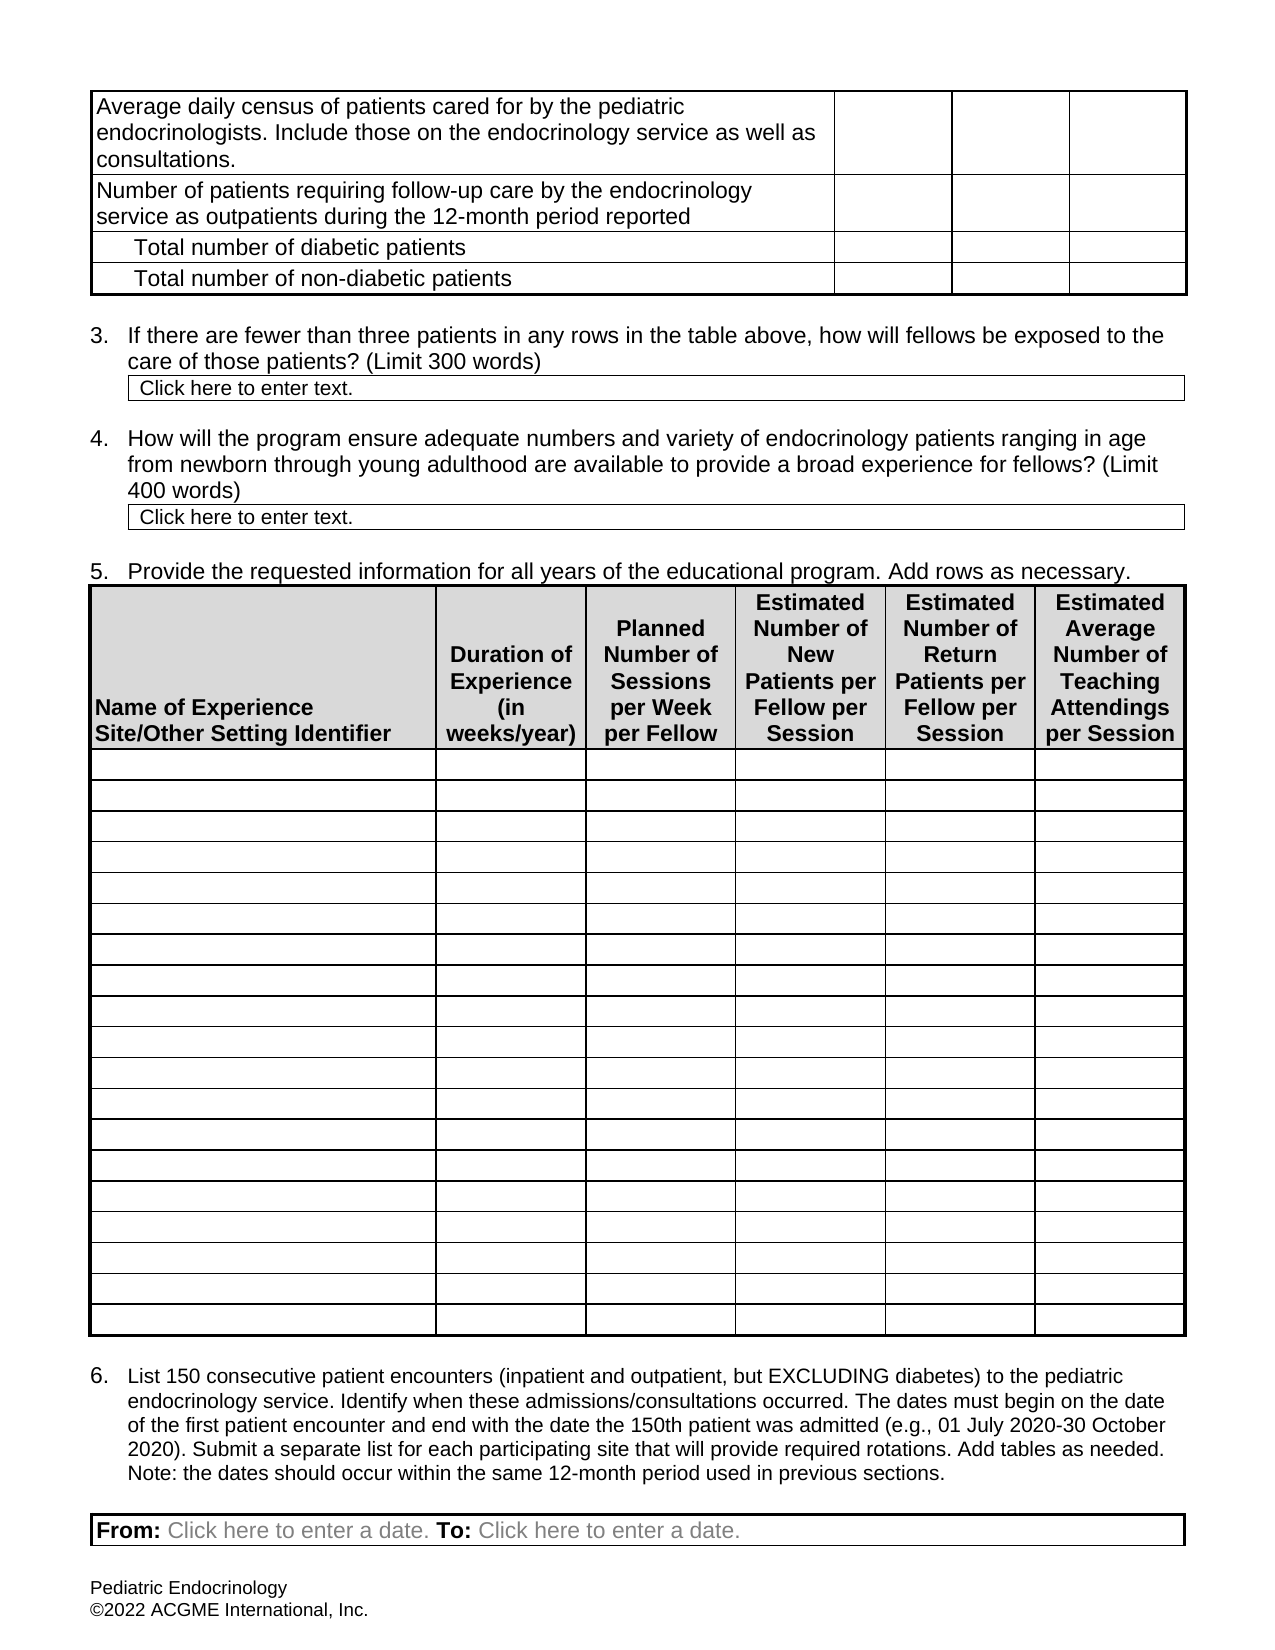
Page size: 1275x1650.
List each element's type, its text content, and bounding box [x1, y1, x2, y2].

table_cell [437, 1151, 585, 1180]
table_cell [437, 750, 585, 779]
table_cell [736, 1027, 885, 1057]
table_cell [886, 966, 1034, 995]
table_cell [587, 1182, 735, 1211]
table_cell [587, 1120, 735, 1149]
table_cell [736, 873, 885, 902]
table_cell [92, 1151, 435, 1180]
table_cell [587, 781, 735, 810]
table_header Duration of Experience (in weeks/year) [437, 587, 585, 748]
table_cell [886, 1305, 1034, 1334]
table_cell [92, 1243, 435, 1272]
table_cell [736, 1120, 885, 1149]
table_cell [886, 750, 1034, 779]
table_cell [886, 935, 1034, 964]
table_header Estimated Number of Return Patients per Fellow per Session [886, 587, 1034, 748]
table_cell [736, 750, 885, 779]
table_cell [92, 966, 435, 995]
table_cell [587, 1243, 735, 1272]
table_cell [736, 1305, 885, 1334]
table_cell [1036, 997, 1183, 1026]
table_cell [1036, 1182, 1183, 1211]
table_cell [587, 812, 735, 841]
table_cell [437, 1089, 585, 1118]
table_cell [1036, 781, 1183, 810]
table_cell [587, 904, 735, 933]
table_cell [92, 935, 435, 964]
table_cell [1036, 1305, 1183, 1334]
table_cell [1036, 1243, 1183, 1272]
table_cell [92, 781, 435, 810]
table_cell [437, 1212, 585, 1242]
table_cell [437, 812, 585, 841]
table_cell [1036, 1058, 1183, 1087]
table_cell [886, 1089, 1034, 1118]
table_cell [587, 1212, 735, 1242]
table_cell [886, 1120, 1034, 1149]
table_cell [736, 966, 885, 995]
table_cell [1036, 1120, 1183, 1149]
table_header Name of Experience Site/Other Setting Identifier [92, 587, 435, 748]
table_cell [92, 873, 435, 902]
table_cell [886, 1151, 1034, 1180]
table_cell [886, 1243, 1034, 1272]
table_cell [587, 873, 735, 902]
table_cell [1036, 904, 1183, 933]
table_cell [92, 1058, 435, 1087]
table_cell [587, 997, 735, 1026]
table_cell [1036, 935, 1183, 964]
table_cell [437, 1058, 585, 1087]
table_cell [736, 1212, 885, 1242]
table_cell [736, 904, 885, 933]
table_cell [736, 1089, 885, 1118]
table_cell [886, 1058, 1034, 1087]
table_cell [92, 1212, 435, 1242]
table_cell [886, 1182, 1034, 1211]
table_cell [437, 1305, 585, 1334]
table_header Estimated Average Number of Teaching Attendings per Session [1036, 587, 1183, 748]
table_cell [886, 781, 1034, 810]
table_cell [736, 812, 885, 841]
table_header Planned Number of Sessions per Week per Fellow [587, 587, 735, 748]
table_cell [1036, 1212, 1183, 1242]
table_cell [92, 1120, 435, 1149]
list Provide the requested information for all years of the educational program. Add rows as necessary. [90, 558, 1185, 584]
table_cell [587, 1305, 735, 1334]
table_cell [437, 1243, 585, 1272]
table_cell [92, 1274, 435, 1303]
table_cell [92, 750, 435, 779]
table_cell [437, 1120, 585, 1149]
table_cell [736, 935, 885, 964]
table_cell [1036, 966, 1183, 995]
table_cell [736, 997, 885, 1026]
table_cell [437, 997, 585, 1026]
table_cell [92, 812, 435, 841]
table_cell [437, 873, 585, 902]
table_cell [1036, 1027, 1183, 1057]
table_cell [587, 750, 735, 779]
table_cell [92, 1089, 435, 1118]
table_cell [437, 1274, 585, 1303]
table_cell [587, 1027, 735, 1057]
table_cell [736, 1058, 885, 1087]
table_cell [437, 966, 585, 995]
table_cell [587, 842, 735, 872]
table_cell [736, 842, 885, 872]
table_cell [1036, 1151, 1183, 1180]
table_cell [587, 1089, 735, 1118]
table_cell [587, 935, 735, 964]
table_cell [1036, 750, 1183, 779]
table_cell [587, 1151, 735, 1180]
table_cell [886, 1212, 1034, 1242]
table_cell [92, 997, 435, 1026]
table_cell [437, 904, 585, 933]
table_cell [92, 1027, 435, 1057]
table_cell [886, 997, 1034, 1026]
table_cell [92, 842, 435, 872]
table_cell [92, 1182, 435, 1211]
table_cell [736, 781, 885, 810]
table_cell [736, 1151, 885, 1180]
table_cell [92, 1305, 435, 1334]
table_cell [437, 1027, 585, 1057]
table_cell [587, 1058, 735, 1087]
table_cell [437, 842, 585, 872]
table_cell [1036, 873, 1183, 902]
table_cell [587, 966, 735, 995]
table_header Estimated Number of New Patients per Fellow per Session [736, 587, 885, 748]
table_cell [886, 904, 1034, 933]
table_cell [92, 904, 435, 933]
table_cell [886, 1274, 1034, 1303]
table_cell [736, 1182, 885, 1211]
table_cell [1036, 1274, 1183, 1303]
table_cell [437, 1182, 585, 1211]
table_cell [886, 873, 1034, 902]
table_cell [437, 781, 585, 810]
table_cell [886, 1027, 1034, 1057]
table_cell [1036, 1089, 1183, 1118]
table_cell [587, 1274, 735, 1303]
table_cell [886, 842, 1034, 872]
table_cell [1036, 812, 1183, 841]
table_cell [886, 812, 1034, 841]
table_cell [1036, 842, 1183, 872]
table_cell [736, 1243, 885, 1272]
table_cell [437, 935, 585, 964]
table_cell [736, 1274, 885, 1303]
